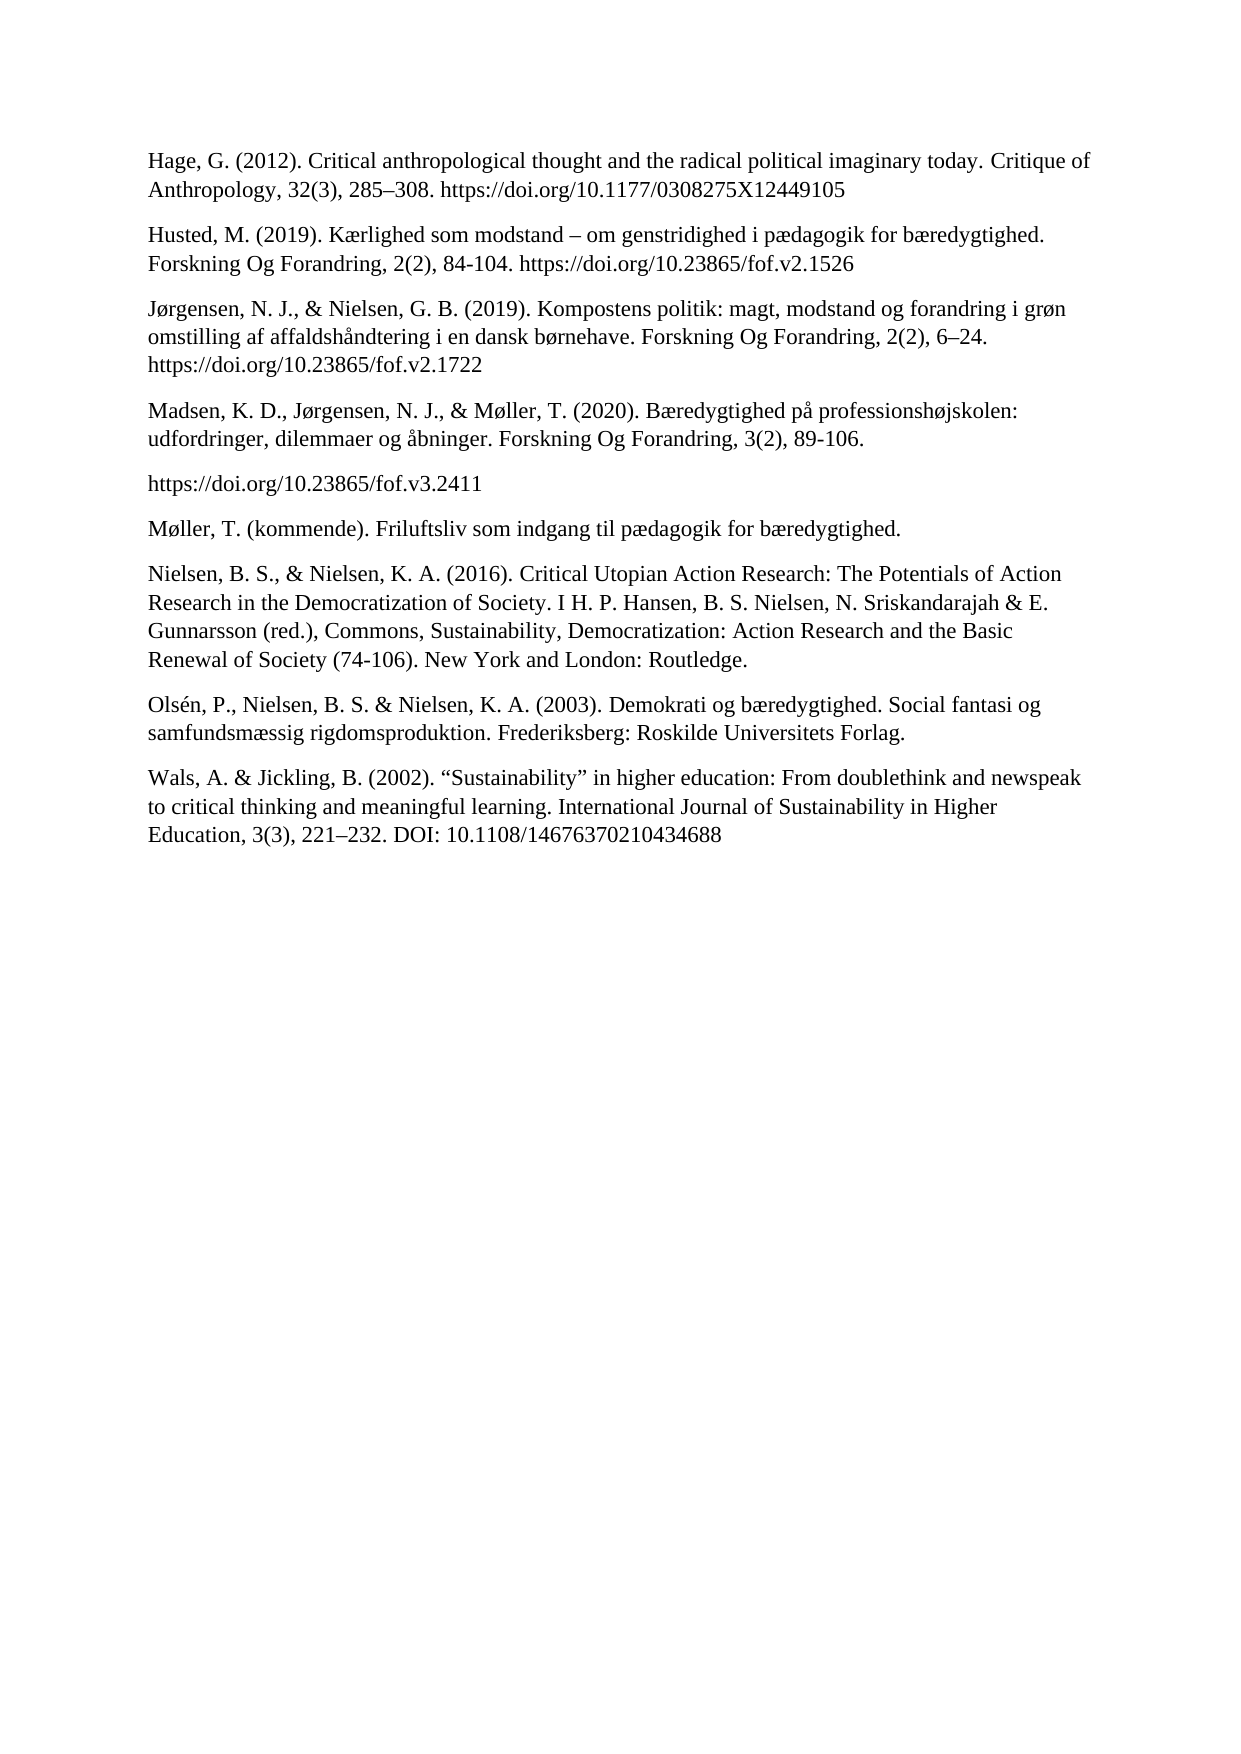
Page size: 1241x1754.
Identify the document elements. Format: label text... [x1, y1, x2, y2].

text Wals, A. & Jickling, B. (2002). “Sustainability” in higher education: From doublethink and newspeak to critical thinking and meaningful learning. International Journal of Sustainability in Higher Education, 3(3), 221–232. DOI: 10.1108/14676370210434688 [148, 764, 1093, 848]
text Møller, T. (kommende). Friluftsliv som indgang til pædagogik for bæredygtighed. [148, 515, 1093, 542]
text Madsen, K. D., Jørgensen, N. J., & Møller, T. (2020). Bæredygtighed på professionshøjskolen: udfordringer, dilemmaer og åbninger. Forskning Og Forandring, 3(2), 89-106. [148, 397, 1093, 451]
text Hage, G. (2012). Critical anthropological thought and the radical political imaginary today. Critique of Anthropology, 32(3), 285–308. https://doi.org/10.1177/0308275X12449105 [148, 148, 1093, 202]
text https://doi.org/10.23865/fof.v3.2411 [148, 470, 1093, 497]
text Husted, M. (2019). Kærlighed som modstand – om genstridighed i pædagogik for bæredygtighed. Forskning Og Forandring, 2(2), 84-104. https://doi.org/10.23865/fof.v2.1526 [148, 221, 1093, 276]
text Nielsen, B. S., & Nielsen, K. A. (2016). Critical Utopian Action Research: The Potentials of Action Research in the Democratization of Society. I H. P. Hansen, B. S. Nielsen, N. Sriskandarajah & E. Gunnarsson (red.), Commons, Sustainability, Democratization: Action Research and the Basic Renewal of Society (74-106). New York and London: Routledge. [148, 560, 1093, 672]
text Olsén, P., Nielsen, B. S. & Nielsen, K. A. (2003). Demokrati og bæredygtighed. Social fantasi og samfundsmæssig rigdomsproduktion. Frederiksberg: Roskilde Universitets Forlag. [148, 691, 1093, 746]
text Jørgensen, N. J., & Nielsen, G. B. (2019). Kompostens politik: magt, modstand og forandring i grøn omstilling af affaldshåndtering i en dansk børnehave. Forskning Og Forandring, 2(2), 6–24. https://doi.org/10.23865/fof.v2.1722 [148, 295, 1093, 378]
